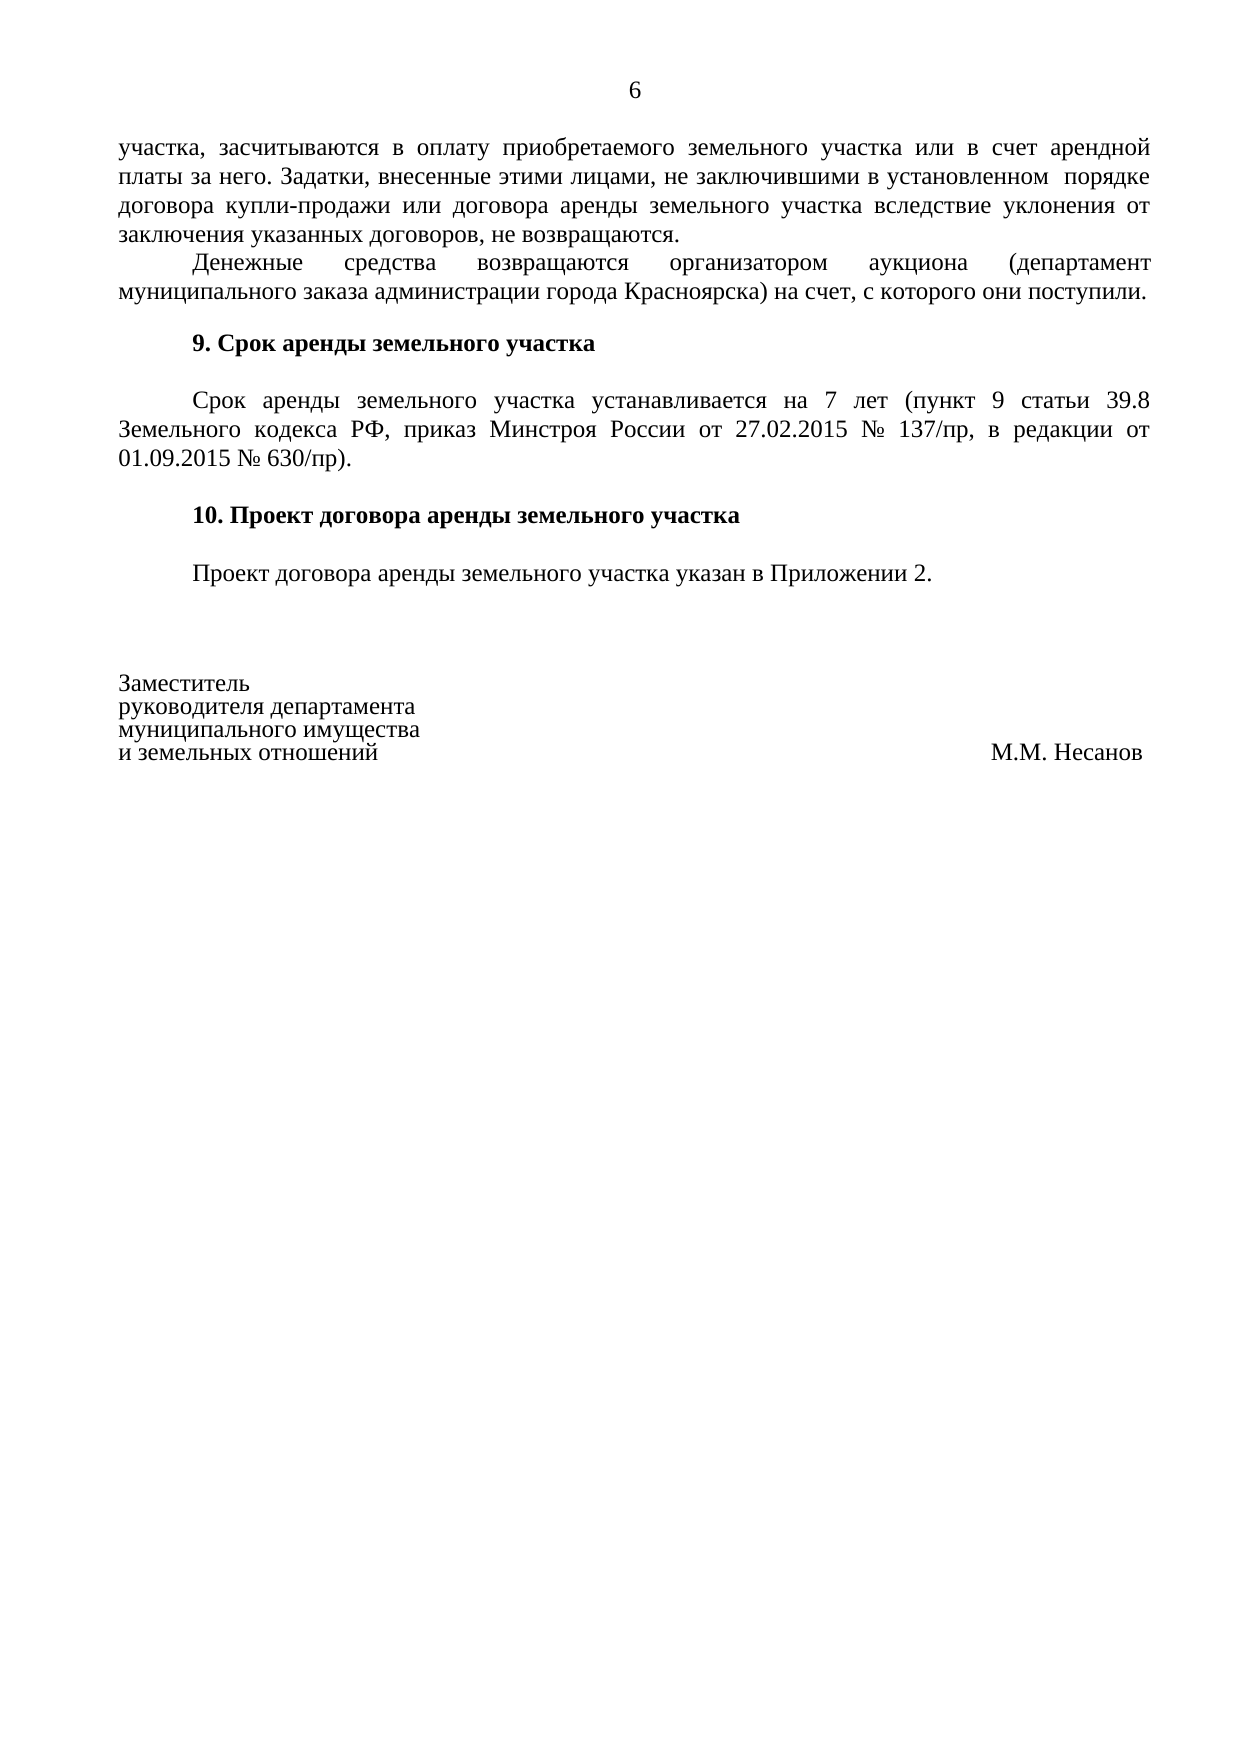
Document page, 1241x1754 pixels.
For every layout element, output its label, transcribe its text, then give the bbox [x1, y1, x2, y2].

text Денежные средства возвращаются организатором аукциона (департамент муниципального заказа администрации города Красноярска) на счет, с которого они поступили. [118, 247, 1152, 305]
text Проект договора аренды земельного участка указан в Приложении 2. [118, 558, 1152, 587]
text и земельных отношений М.М. Несанов [118, 742, 1152, 764]
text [118, 132, 1152, 247]
text руководителя департамента [118, 696, 1152, 719]
text Заместитель [118, 673, 1152, 696]
text 9. Срок аренды земельного участка [118, 328, 1152, 357]
text 10. Проект договора аренды земельного участка [118, 500, 1152, 529]
text Срок аренды земельного участка устанавливается на 7 лет (пункт 9 статьи 39.8 Земельного кодекса РФ, приказ Минстроя России от 27.02.2015 № 137/пр, в редакции от 01.09.2015 № 630/пр). [118, 385, 1152, 472]
text муниципального имущества [118, 719, 1152, 742]
